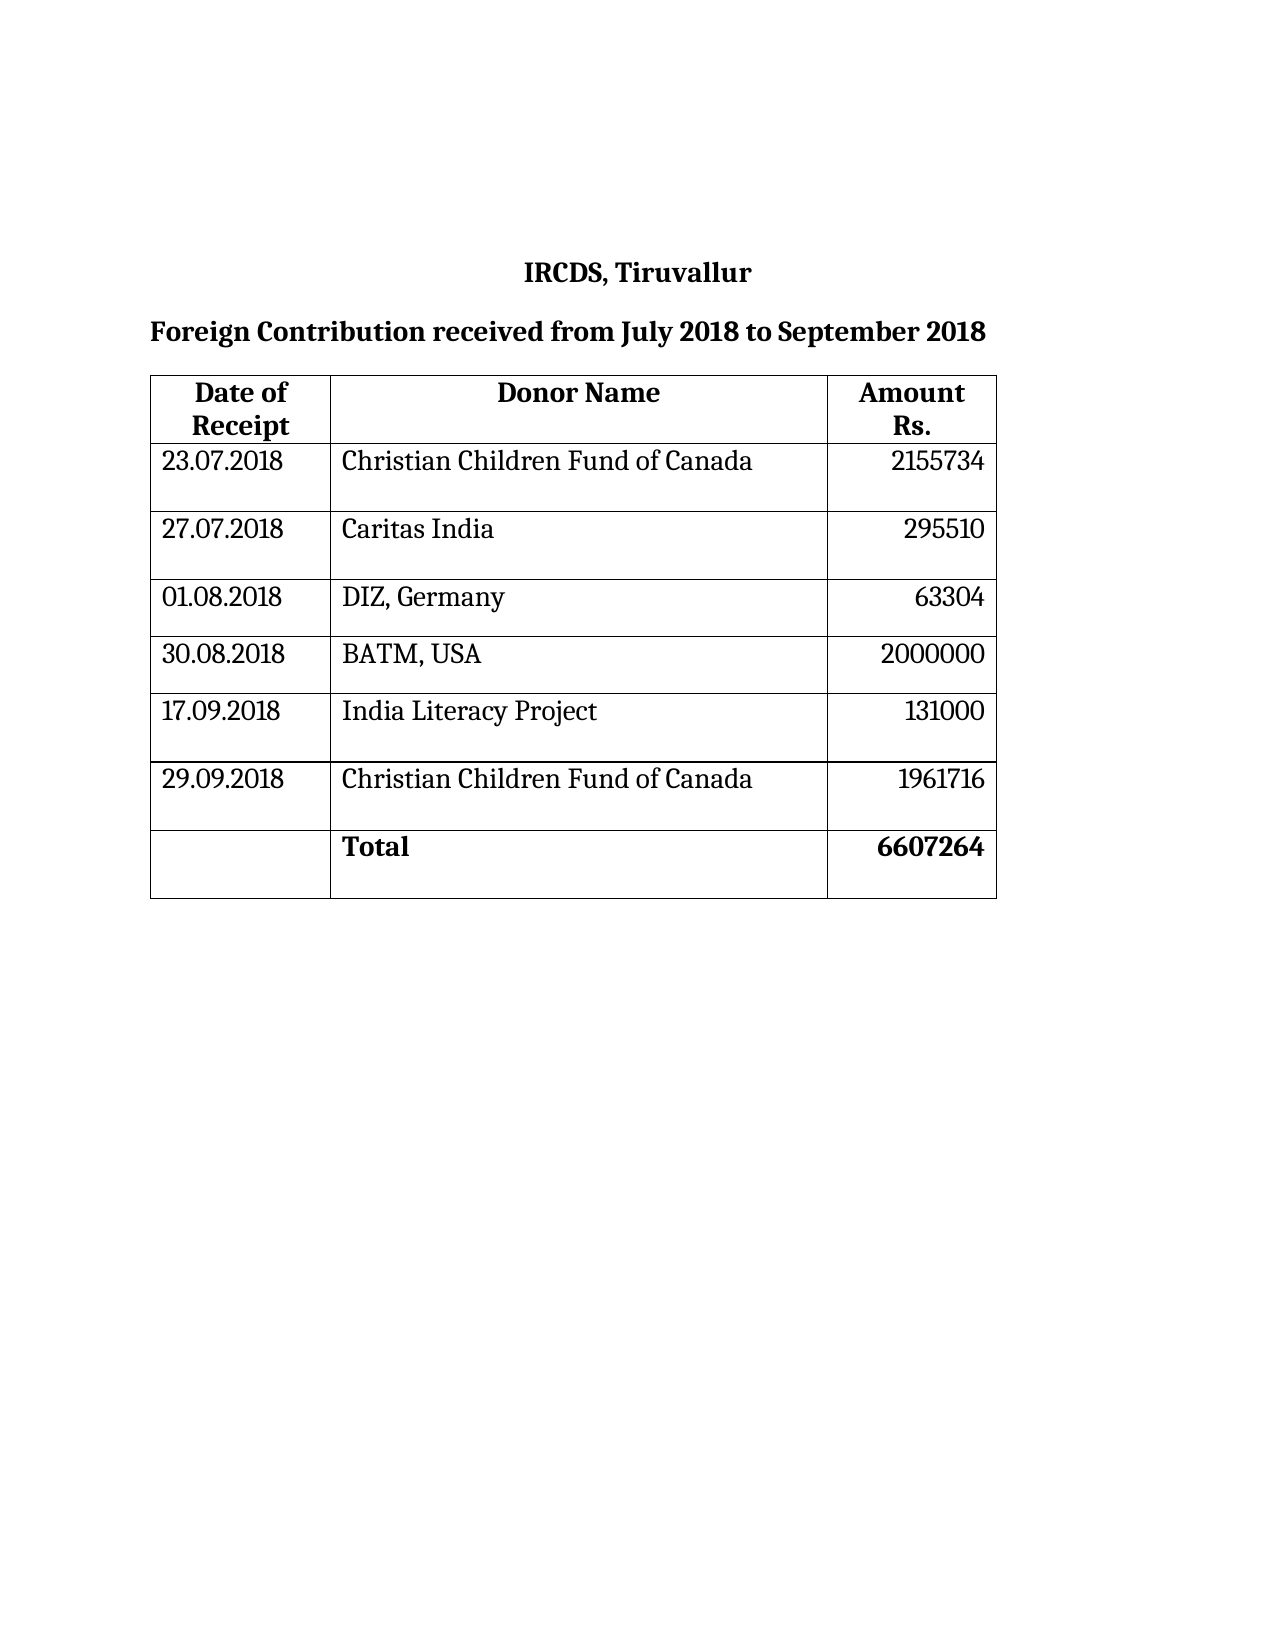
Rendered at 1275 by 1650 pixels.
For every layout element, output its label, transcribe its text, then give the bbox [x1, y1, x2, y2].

table_header Date of Receipt [151, 376, 330, 443]
table_cell 1961716 [828, 763, 996, 829]
table_cell India Literacy Project [331, 694, 827, 761]
table_header Amount Rs. [828, 376, 996, 443]
table_cell 131000 [828, 694, 996, 761]
table_header Donor Name [331, 376, 827, 443]
table_cell 17.09.2018 [151, 694, 330, 761]
table_cell 27.07.2018 [151, 512, 330, 579]
table_cell Christian Children Fund of Canada [331, 444, 827, 511]
table_cell 295510 [828, 512, 996, 579]
text IRCDS, Tiruvallur [150, 256, 1125, 289]
table_cell 23.07.2018 [151, 444, 330, 511]
table_cell BATM, USA [331, 637, 827, 693]
table_cell 01.08.2018 [151, 580, 330, 636]
table_cell Caritas India [331, 512, 827, 579]
table_cell 29.09.2018 [151, 763, 330, 829]
table_cell 2155734 [828, 444, 996, 511]
table_cell Total [331, 831, 827, 898]
table_cell Christian Children Fund of Canada [331, 763, 827, 829]
table_cell 30.08.2018 [151, 637, 330, 693]
text Foreign Contribution received from July 2018 to September 2018 [150, 315, 1125, 349]
table_cell 6607264 [828, 831, 996, 898]
table_cell [151, 831, 330, 898]
table_cell DIZ, Germany [331, 580, 827, 636]
table_cell 2000000 [828, 637, 996, 693]
table_cell 63304 [828, 580, 996, 636]
